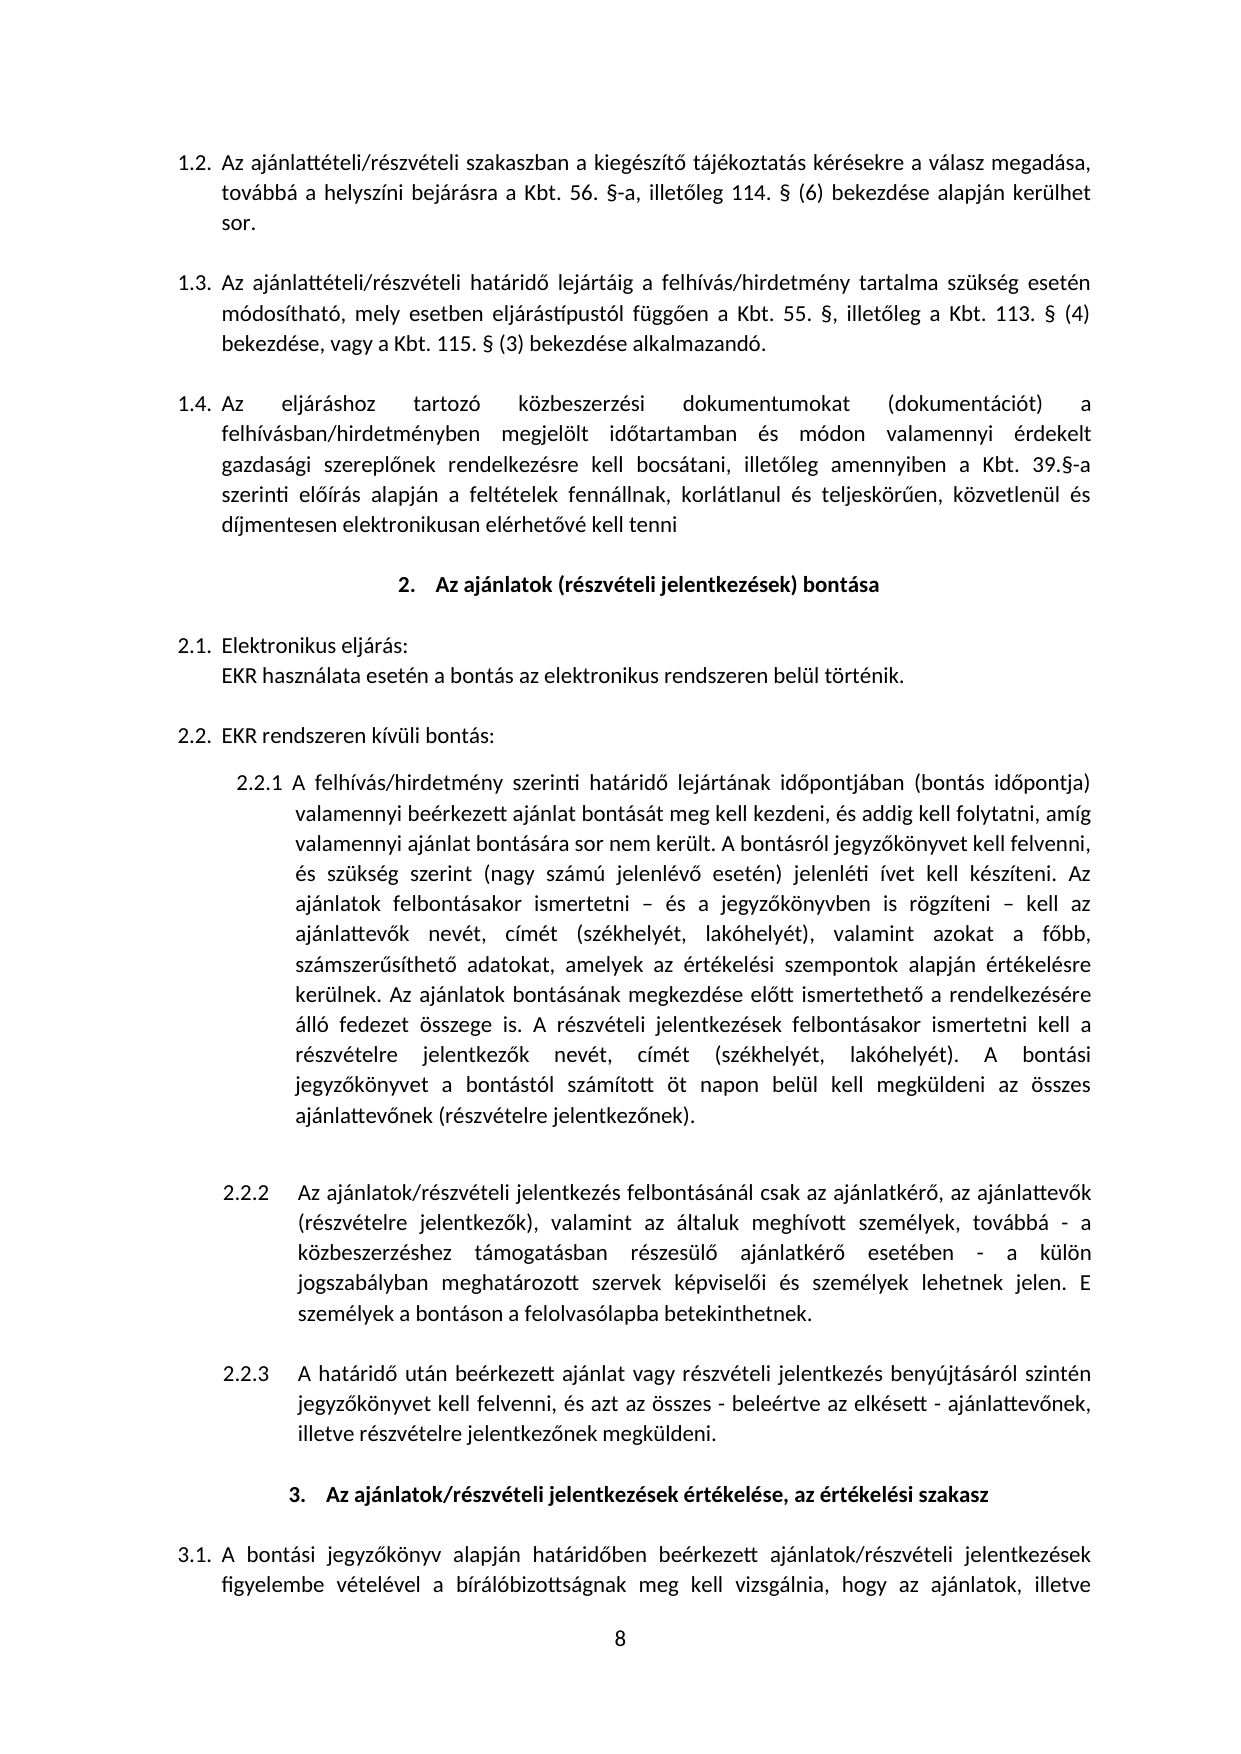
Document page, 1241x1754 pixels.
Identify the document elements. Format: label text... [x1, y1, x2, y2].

list Az eljáráshoz tartozó közbeszerzési dokumentumokat (dokumentációt) a felhívásban/hirdetményben megjelölt időtartamban és módon valamennyi érdekelt gazdasági szereplőnek rendelkezésre kell bocsátani, illetőleg amennyiben a Kbt. 39.§-a szerinti előírás alapján a feltételek fennállnak, korlátlanul és teljeskörűen, közvetlenül és díjmentesen elektronikusan elérhetővé kell tenni [177, 389, 1093, 538]
list Az ajánlattételi/részvételi szakaszban a kiegészítő tájékoztatás kérésekre a válasz megadása, továbbá a helyszíni bejárásra a Kbt. 56. §-a, illetőleg 114. § (6) bekezdése alapján kerülhet sor. [177, 148, 1093, 236]
text 2.2.1 A felhívás/hirdetmény szerinti határidő lejártának időpontjában (bontás időpontja) valamennyi beérkezett ajánlat bontását meg kell kezdeni, és addig kell folytatni, amíg valamennyi ajánlat bontására sor nem került. A bontásról jegyzőkönyvet kell felvenni, és szükség szerint (nagy számú jelenlévő esetén) jelenléti ívet kell készíteni. Az ajánlatok felbontásakor ismertetni – és a jegyzőkönyvben is rögzíteni – kell az ajánlattevők nevét, címét (székhelyét, lakóhelyét), valamint azokat a főbb, számszerűsíthető adatokat, amelyek az értékelési szempontok alapján értékelésre kerülnek. Az ajánlatok bontásának megkezdése előtt ismertethető a rendelkezésére álló fedezet összege is. A részvételi jelentkezések felbontásakor ismertetni kell a részvételre jelentkezők nevét, címét (székhelyét, lakóhelyét). A bontási jegyzőkönyvet a bontástól számított öt napon belül kell megküldeni az összes ajánlattevőnek (részvételre jelentkezőnek). [236, 768, 1093, 1129]
list Az ajánlatok (részvételi jelentkezések) bontása [185, 571, 1093, 598]
list Az ajánlattételi/részvételi határidő lejártáig a felhívás/hirdetmény tartalma szükség esetén módosítható, mely esetben eljárástípustól függően a Kbt. 55. §, illetőleg a Kbt. 113. § (4) bekezdése, vagy a Kbt. 115. § (3) bekezdése alkalmazandó. [177, 268, 1093, 357]
list Elektronikus eljárás: [177, 631, 1093, 659]
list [177, 1540, 1093, 1598]
list Az ajánlatok/részvételi jelentkezés felbontásánál csak az ajánlatkérő, az ajánlattevők (részvételre jelentkezők), valamint az általuk meghívott személyek, továbbá - a közbeszerzéshez támogatásban részesülő ajánlatkérő esetében - a külön jogszabályban meghatározott szervek képviselői és személyek lehetnek jelen. E személyek a bontáson a felolvasólapba betekinthetnek. [223, 1178, 1093, 1327]
list EKR rendszeren kívüli bontás: [177, 722, 1093, 749]
list A határidő után beérkezett ajánlat vagy részvételi jelentkezés benyújtásáról szintén jegyzőkönyvet kell felvenni, és azt az összes - beleértve az elkésett - ajánlattevőnek, illetve részvételre jelentkezőnek megküldeni. [223, 1359, 1093, 1447]
list EKR használata esetén a bontás az elektronikus rendszeren belül történik. [221, 661, 1093, 689]
list Az ajánlatok/részvételi jelentkezések értékelése, az értékelési szakasz [185, 1480, 1093, 1508]
